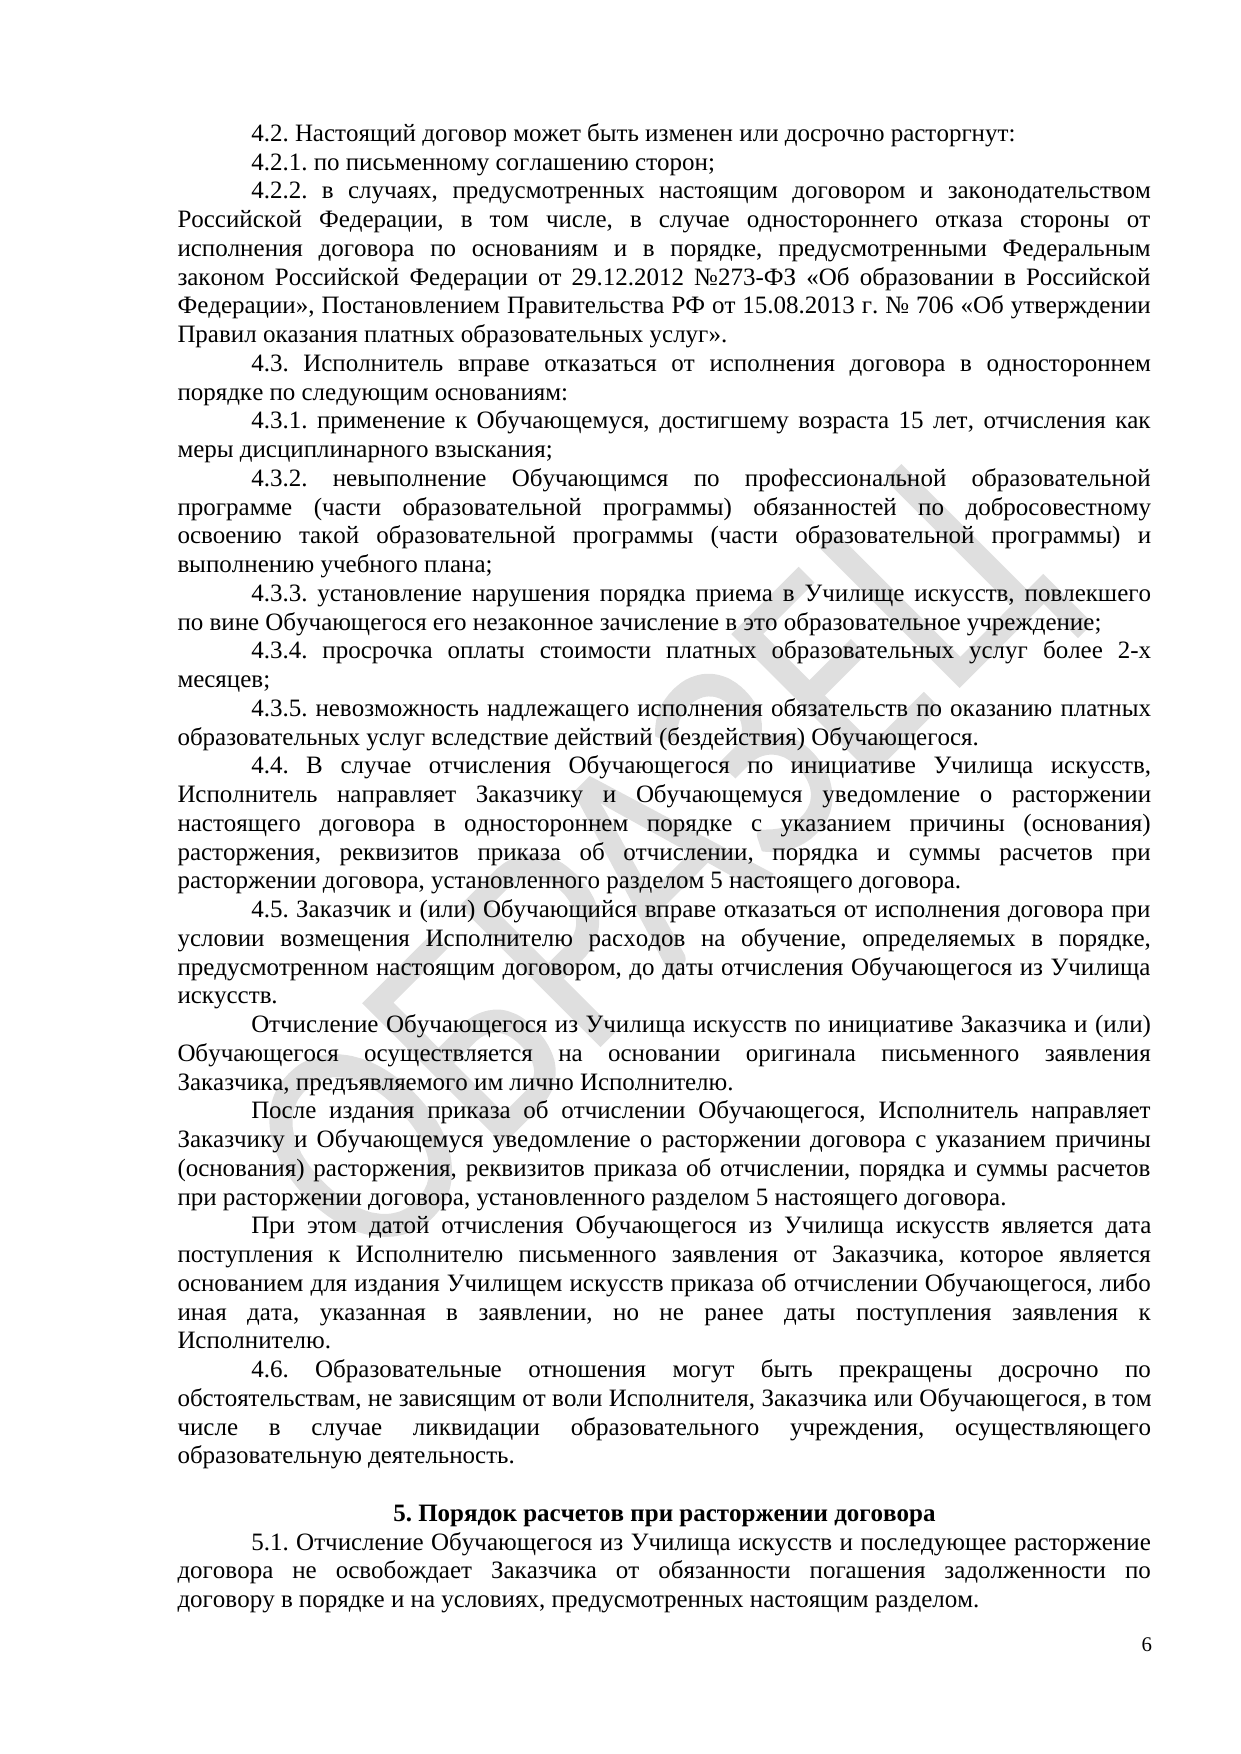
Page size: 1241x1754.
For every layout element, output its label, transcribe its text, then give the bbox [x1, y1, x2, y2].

text 4.2.2. в случаях, предусмотренных настоящим договором и законодательством Российской Федерации, в том числе, в случае одностороннего отказа стороны от исполнения договора по основаниям и в порядке, предусмотренными Федеральным законом Российской Федерации от 29.12.2012 №273-ФЗ «Об образовании в Российской Федерации», Постановлением Правительства РФ от 15.08.2013 г. № 706 «Об утверждении Правил оказания платных образовательных услуг». [177, 176, 1152, 348]
text После издания приказа об отчислении Обучающегося, Исполнитель направляет Заказчику и Обучающемуся уведомление о расторжении договора с указанием причины (основания) расторжения, реквизитов приказа об отчислении, порядка и суммы расчетов при расторжении договора, установленного разделом 5 настоящего договора. [177, 1096, 1152, 1211]
text 4.5. Заказчик и (или) Обучающийся вправе отказаться от исполнения договора при условии возмещения Исполнителю расходов на обучение, определяемых в порядке, предусмотренном настоящим договором, до даты отчисления Обучающегося из Училища искусств. [177, 894, 1152, 1009]
text 4.4. В случае отчисления Обучающегося по инициативе Училища искусств, Исполнитель направляет Заказчику и Обучающемуся уведомление о расторжении настоящего договора в одностороннем порядке с указанием причины (основания) расторжения, реквизитов приказа об отчислении, порядка и суммы расчетов при расторжении договора, установленного разделом 5 настоящего договора. [177, 751, 1152, 894]
text 4.3.4. просрочка оплаты стоимости платных образовательных услуг более 2-х месяцев; [177, 636, 1152, 693]
text 5.1. Отчисление Обучающегося из Училища искусств и последующее расторжение договора не освобождает Заказчика от обязанности погашения задолженности по договору в порядке и на условиях, предусмотренных настоящим разделом. [177, 1527, 1152, 1613]
text При этом датой отчисления Обучающегося из Училища искусств является дата поступления к Исполнителю письменного заявления от Заказчика, которое является основанием для издания Училищем искусств приказа об отчислении Обучающегося, либо иная дата, указанная в заявлении, но не ранее даты поступления заявления к Исполнителю. [177, 1211, 1152, 1354]
text 4.3.2. невыполнение Обучающимся по профессиональной образовательной программе (части образовательной программы) обязанностей по добросовестному освоению такой образовательной программы (части образовательной программы) и выполнению учебного плана; [177, 463, 1152, 578]
text 4.2.1. по письменному соглашению сторон; [177, 147, 1152, 176]
text 4.6. Образовательные отношения могут быть прекращены досрочно по обстоятельствам, не зависящим от воли Исполнителя, Заказчика или Обучающегося, в том числе в случае ликвидации образовательного учреждения, осуществляющего образовательную деятельность. [177, 1354, 1152, 1469]
text 4.3.3. установление нарушения порядка приема в Училище искусств, повлекшего по вине Обучающегося его незаконное зачисление в это образовательное учреждение; [177, 578, 1152, 636]
text 4.2. Настоящий договор может быть изменен или досрочно расторгнут: [177, 118, 1152, 147]
text Отчисление Обучающегося из Училища искусств по инициативе Заказчика и (или) Обучающегося осуществляется на основании оригинала письменного заявления Заказчика, предъявляемого им лично Исполнителю. [177, 1009, 1152, 1096]
text 4.3.1. применение к Обучающемуся, достигшему возраста 15 лет, отчисления как меры дисциплинарного взыскания; [177, 406, 1152, 463]
text 4.3. Исполнитель вправе отказаться от исполнения договора в одностороннем порядке по следующим основаниям: [177, 348, 1152, 406]
text 5. Порядок расчетов при расторжении договора [177, 1498, 1152, 1527]
text 4.3.5. невозможность надлежащего исполнения обязательств по оказанию платных образовательных услуг вследствие действий (бездействия) Обучающегося. [177, 693, 1152, 751]
